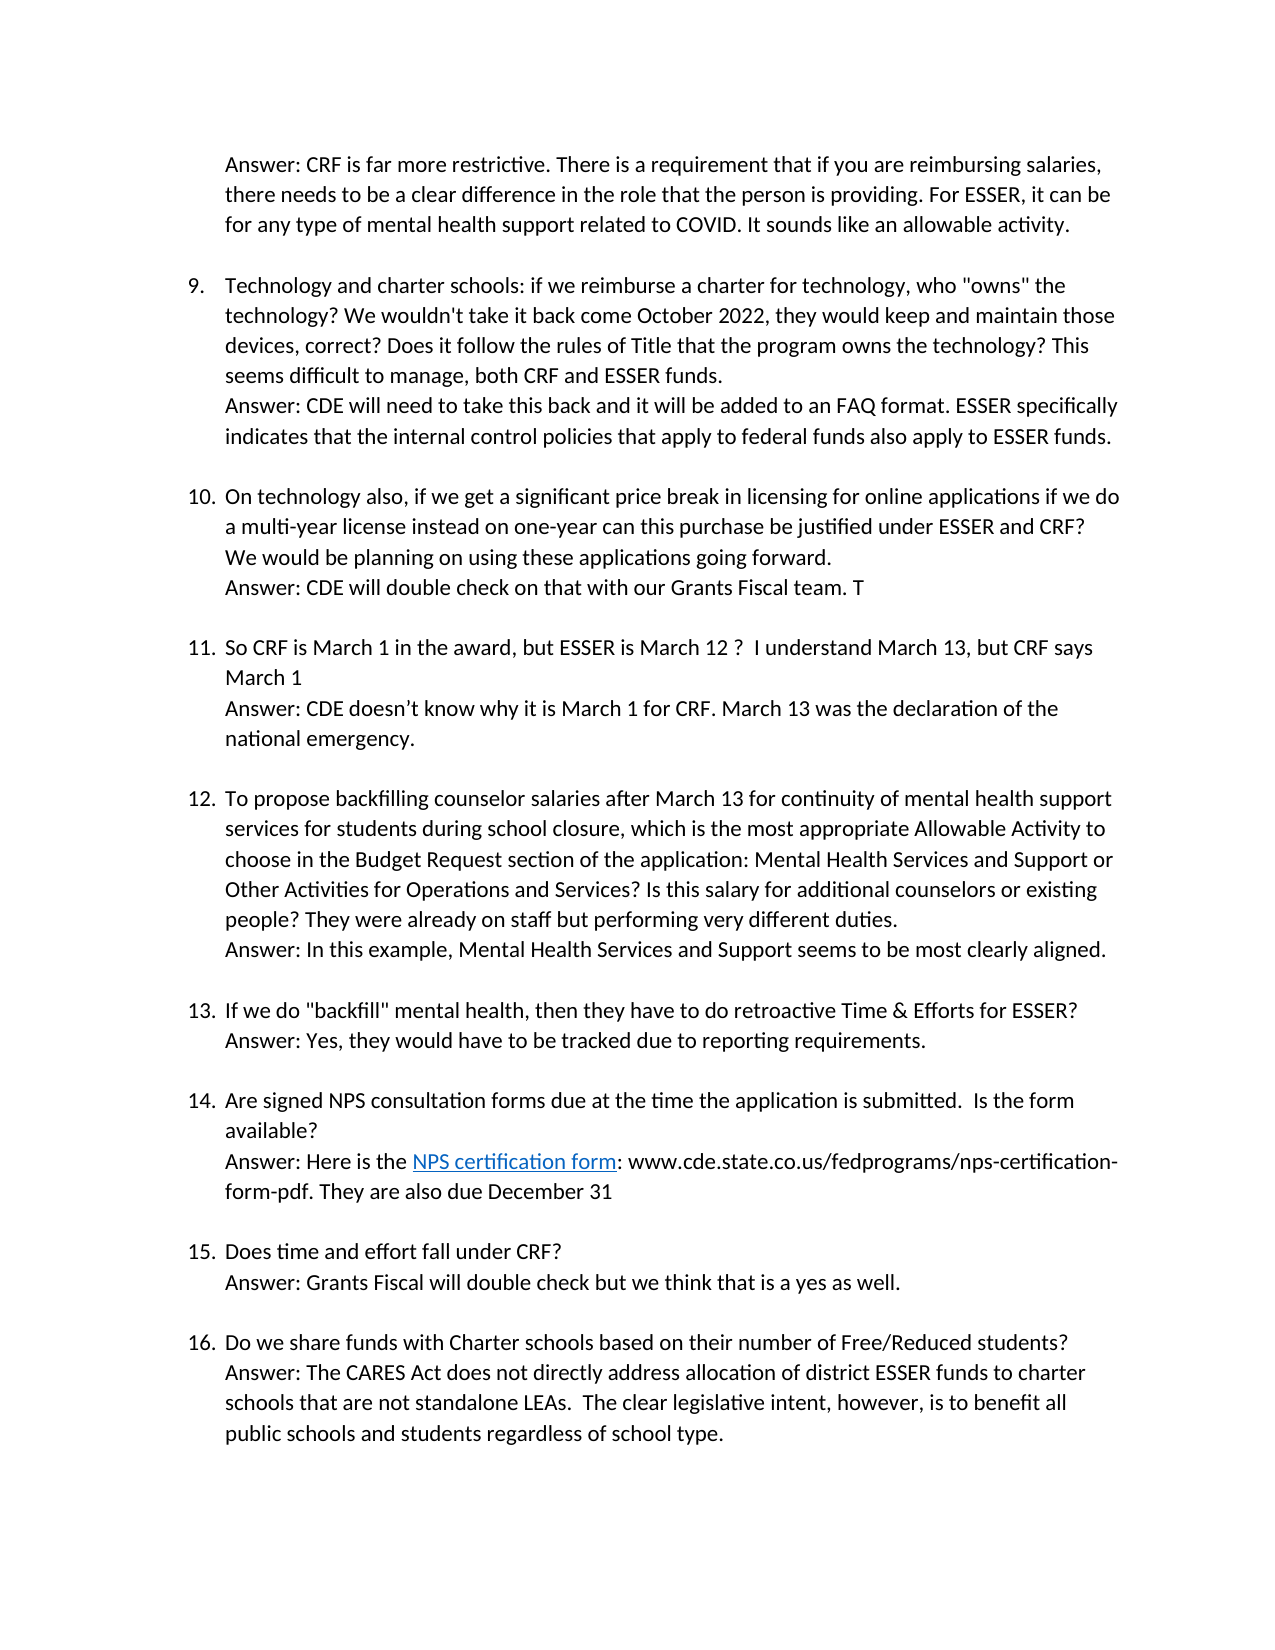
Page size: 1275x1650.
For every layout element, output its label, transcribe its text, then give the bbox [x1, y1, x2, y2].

list On technology also, if we get a significant price break in licensing for online applications if we do a multi-year license instead on one-year can this purchase be justified under ESSER and CRF? We would be planning on using these applications going forward. [187, 482, 1125, 571]
list Answer: CDE doesn’t know why it is March 1 for CRF. March 13 was the declaration of the national emergency. [225, 694, 1125, 752]
list Answer: Yes, they would have to be tracked due to reporting requirements. [225, 1026, 1125, 1054]
list So CRF is March 1 in the award, but ESSER is March 12 ? I understand March 13, but CRF says March 1 [187, 633, 1125, 692]
list Answer: CDE will double check on that with our Grants Fiscal team. T [225, 573, 1125, 601]
list Answer: In this example, Mental Health Services and Support seems to be most clearly aligned. [225, 935, 1125, 963]
list Are signed NPS consultation forms due at the time the application is submitted. Is the form available? [187, 1086, 1125, 1145]
list Answer: Here is the NPS certification form: www.cde.state.co.us/fedprograms/nps-certification-form-pdf. They are also due December 31 [225, 1147, 1125, 1205]
list Do we share funds with Charter schools based on their number of Free/Reduced students? [187, 1328, 1125, 1356]
list If we do "backfill" mental health, then they have to do retroactive Time & Efforts for ESSER? [187, 996, 1125, 1024]
list Answer: CRF is far more restrictive. There is a requirement that if you are reimbursing salaries, there needs to be a clear difference in the role that the person is providing. For ESSER, it can be for any type of mental health support related to COVID. It sounds like an allowable activity. [225, 150, 1125, 238]
list Technology and charter schools: if we reimburse a charter for technology, who "owns" the technology? We wouldn't take it back come October 2022, they would keep and maintain those devices, correct? Does it follow the rules of Title that the program owns the technology? This seems difficult to manage, both CRF and ESSER funds. [187, 271, 1125, 389]
list To propose backfilling counselor salaries after March 13 for continuity of mental health support services for students during school closure, which is the most appropriate Allowable Activity to choose in the Budget Request section of the application: Mental Health Services and Support or Other Activities for Operations and Services? Is this salary for additional counselors or existing people? They were already on staff but performing very different duties. [187, 784, 1125, 933]
list Answer: Grants Fiscal will double check but we think that is a yes as well. [225, 1268, 1125, 1296]
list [225, 1358, 1125, 1477]
list Answer: CDE will need to take this back and it will be added to an FAQ format. ESSER specifically indicates that the internal control policies that apply to federal funds also apply to ESSER funds. [225, 392, 1125, 450]
list Does time and effort fall under CRF? [187, 1237, 1125, 1266]
